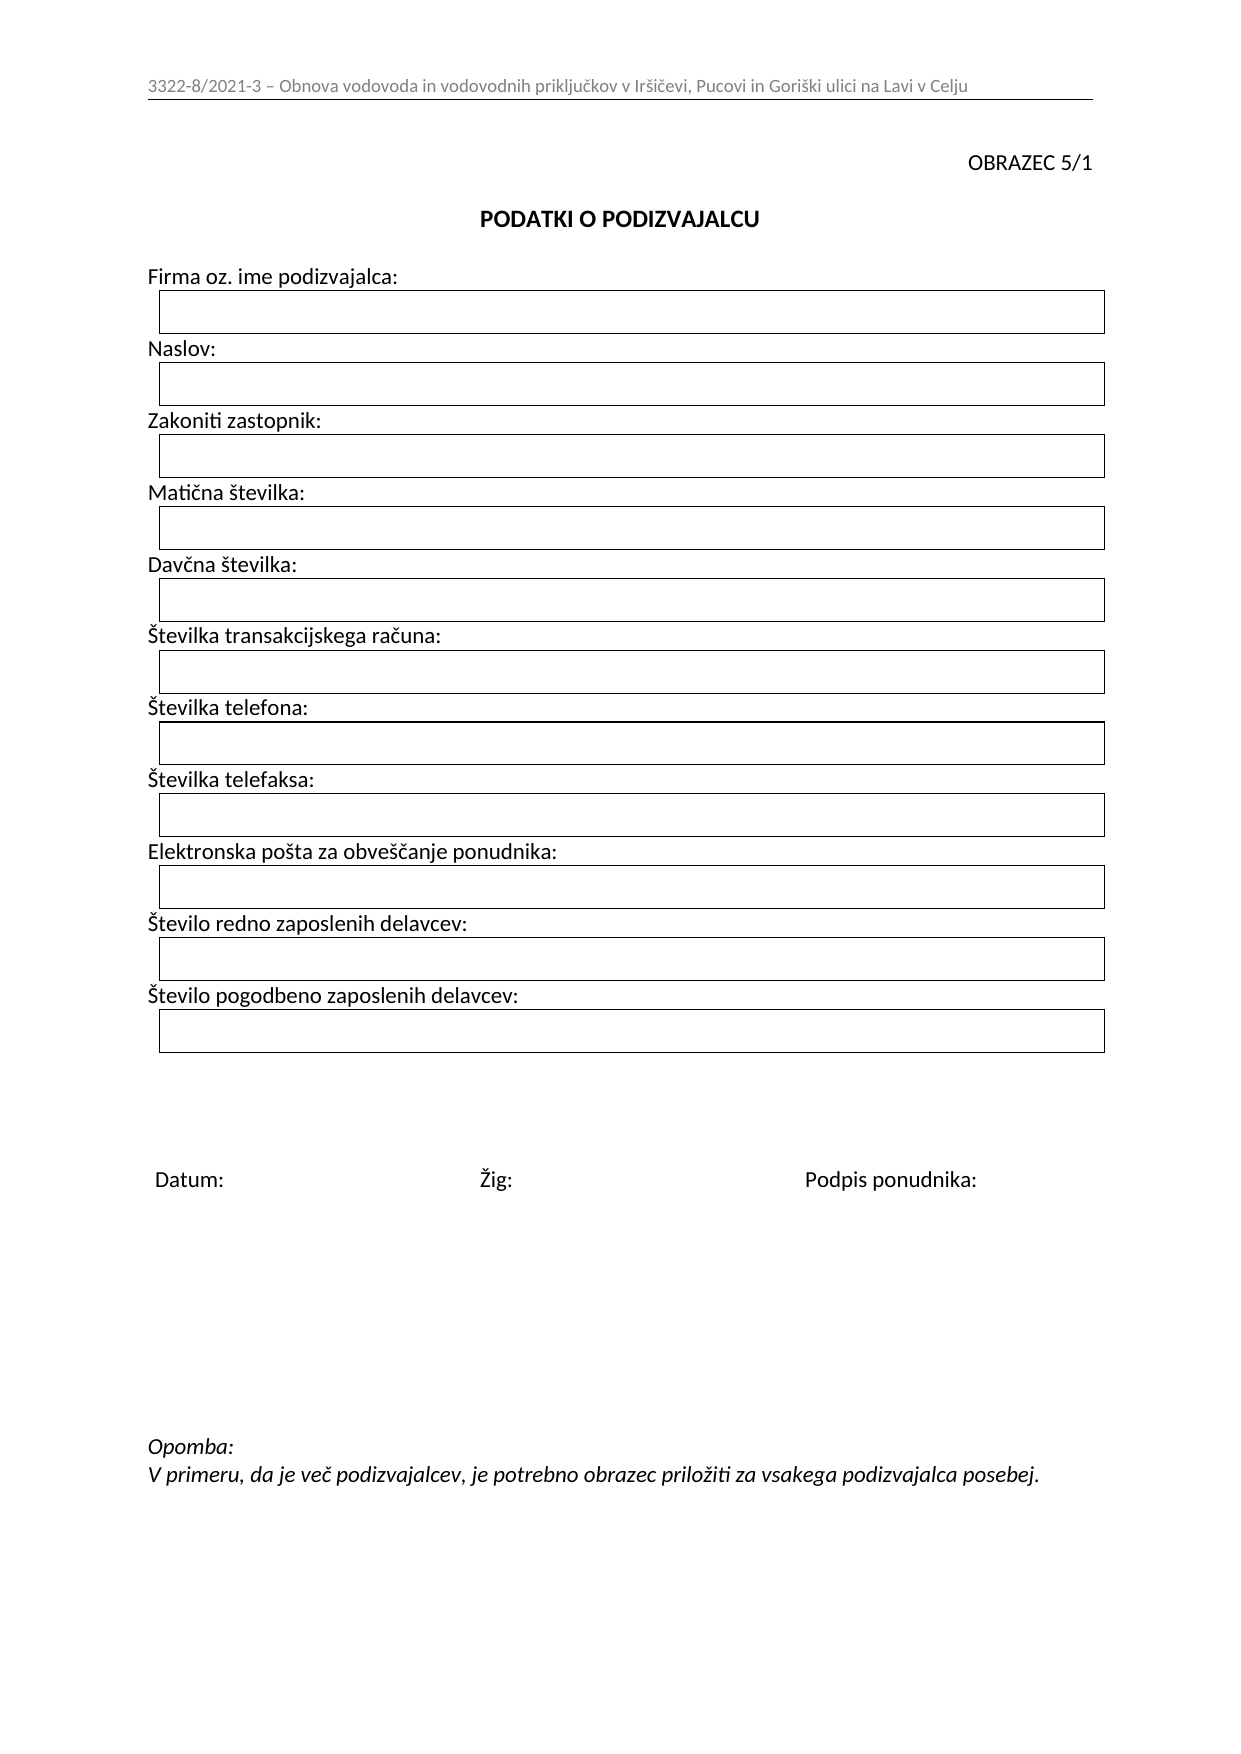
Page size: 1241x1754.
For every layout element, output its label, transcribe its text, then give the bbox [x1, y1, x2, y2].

text Število redno zaposlenih delavcev: [148, 909, 1093, 937]
text Številka telefona: [148, 693, 1093, 721]
table_header [160, 435, 1104, 477]
text Število pogodbeno zaposlenih delavcev: [148, 981, 1093, 1009]
table_header Podpis ponudnika: [798, 1165, 1123, 1208]
text V primeru, da je več podizvajalcev, je potrebno obrazec priložiti za vsakega podizvajalca posebej. [148, 1460, 1093, 1488]
table_header [160, 866, 1104, 908]
table_header [160, 1010, 1104, 1052]
table_header [160, 651, 1104, 692]
text Firma oz. ime podizvajalca: [148, 262, 1093, 290]
table_header [160, 794, 1104, 836]
text Opomba: [148, 1432, 1093, 1460]
text Matična številka: [148, 478, 1093, 506]
table_header [160, 723, 1104, 764]
text Številka telefaksa: [148, 765, 1093, 793]
text Zakoniti zastopnik: [148, 406, 1093, 434]
table_header Žig: [473, 1165, 798, 1208]
text Naslov: [148, 334, 1093, 362]
table_header Datum: [148, 1165, 473, 1208]
text Številka transakcijskega računa: [148, 622, 1093, 649]
text Davčna številka: [148, 550, 1093, 578]
table_header [160, 363, 1104, 405]
text OBRAZEC 5/1 [148, 148, 1093, 176]
table_header [160, 507, 1104, 549]
table_header [160, 291, 1104, 333]
table_header [160, 938, 1104, 980]
text Elektronska pošta za obveščanje ponudnika: [148, 837, 1093, 865]
text PODATKI O PODIZVAJALCU [148, 204, 1093, 234]
table_header [160, 579, 1104, 621]
